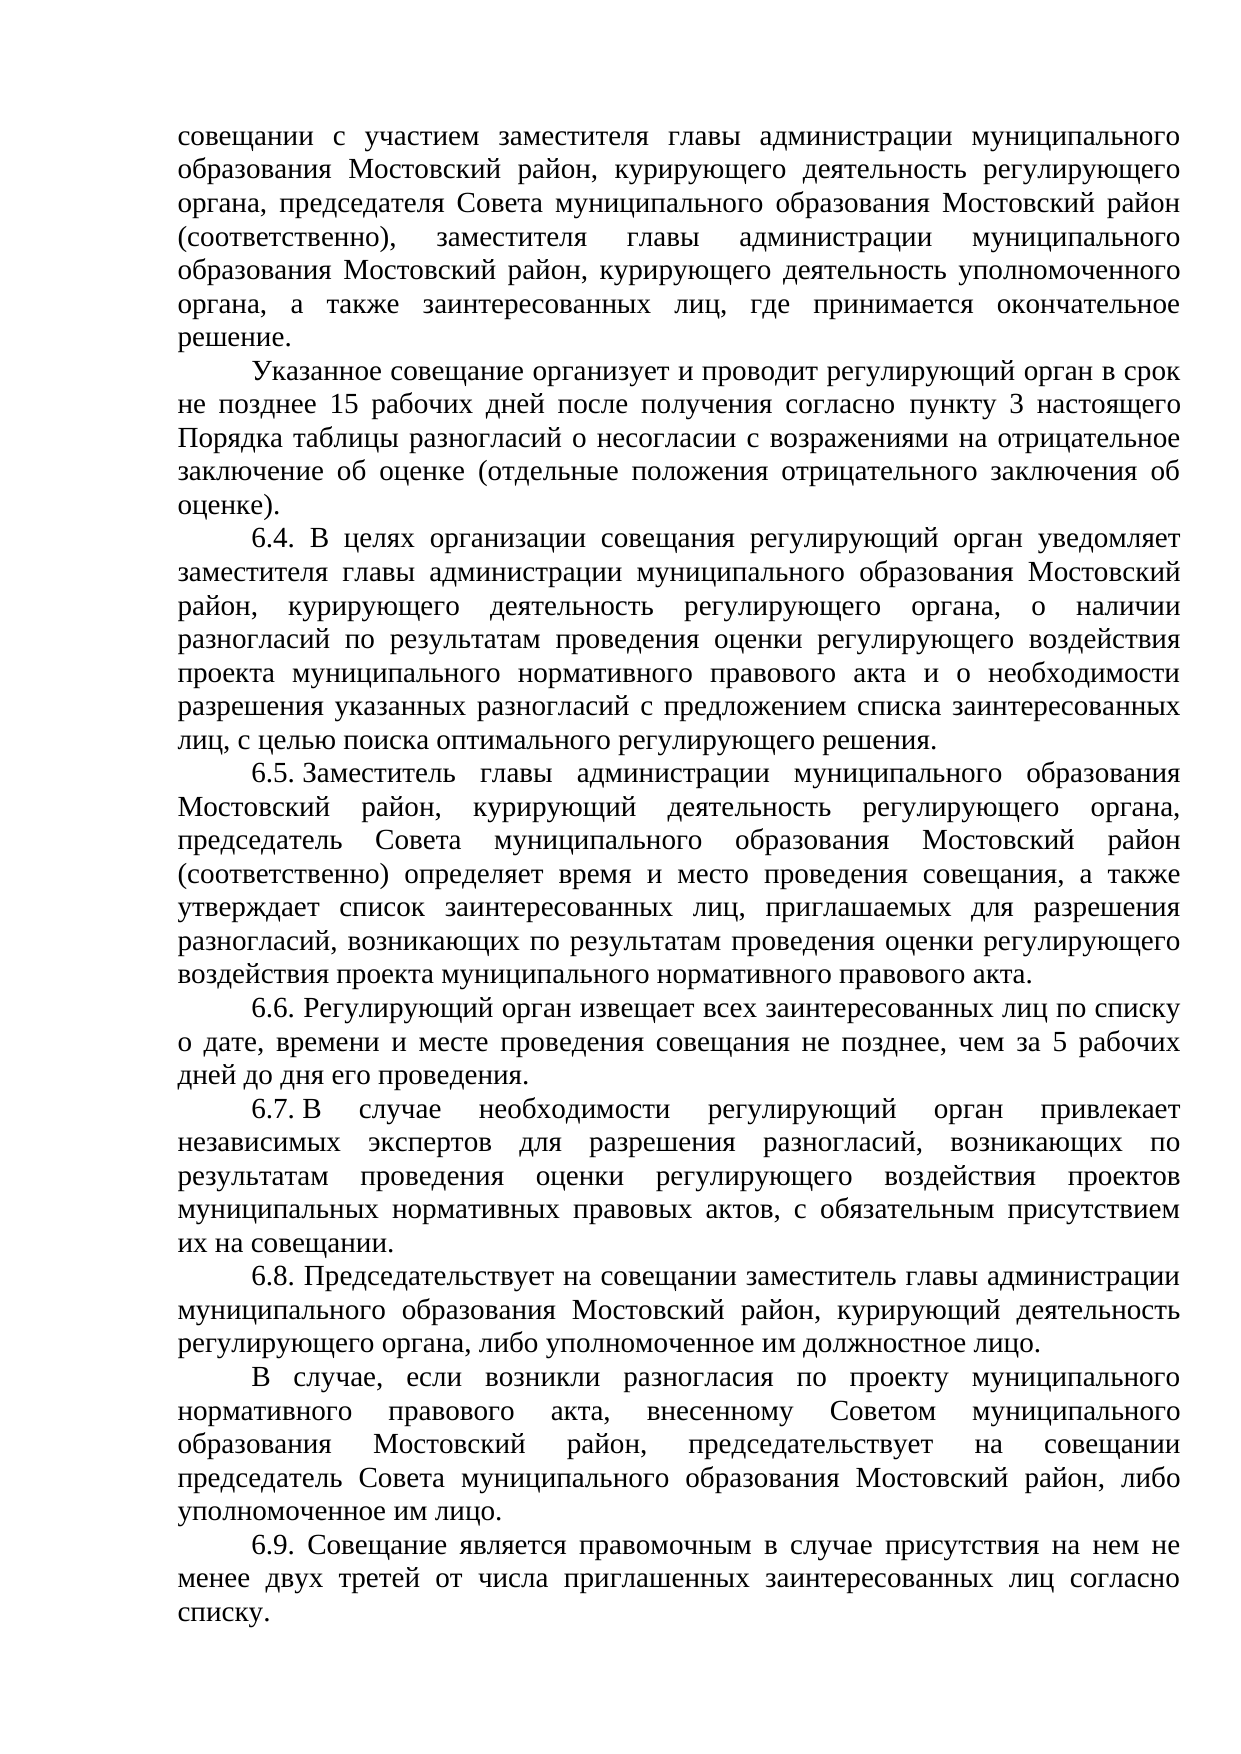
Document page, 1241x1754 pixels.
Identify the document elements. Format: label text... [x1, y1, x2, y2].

text 6.9. Совещание является правомочным в случае присутствия на нем не менее двух третей от числа приглашенных заинтересованных лиц согласно списку. [177, 1527, 1181, 1627]
text Указанное совещание организует и проводит регулирующий орган в срок не позднее 15 рабочих дней после получения согласно пункту 3 настоящего Порядка таблицы разногласий о несогласии с возражениями на отрицательное заключение об оценке (отдельные положения отрицательного заключения об оценке). [177, 353, 1181, 521]
text 6.5. Заместитель главы администрации муниципального образования Мостовский район, курирующий деятельность регулирующего органа, председатель Совета муниципального образования Мостовский район (соответственно) определяет время и место проведения совещания, а также утверждает список заинтересованных лиц, приглашаемых для разрешения разногласий, возникающих по результатам проведения оценки регулирующего воздействия проекта муниципального нормативного правового акта. [177, 755, 1181, 990]
text 6.8. Председательствует на совещании заместитель главы администрации муниципального образования Мостовский район, курирующий деятельность регулирующего органа, либо уполномоченное им должностное лицо. [177, 1258, 1181, 1359]
text 6.4. В целях организации совещания регулирующий орган уведомляет заместителя главы администрации муниципального образования Мостовский район, курирующего деятельность регулирующего органа, о наличии разногласий по результатам проведения оценки регулирующего воздействия проекта муниципального нормативного правового акта и о необходимости разрешения указанных разногласий с предложением списка заинтересованных лиц, с целью поиска оптимального регулирующего решения. [177, 521, 1181, 755]
text 6.6. Регулирующий орган извещает всех заинтересованных лиц по списку о дате, времени и месте проведения совещания не позднее, чем за 5 рабочих дней до дня его проведения. [177, 990, 1181, 1091]
text В случае, если возникли разногласия по проекту муниципального нормативного правового акта, внесенному Советом муниципального образования Мостовский район, председательствует на совещании председатель Совета муниципального образования Мостовский район, либо уполномоченное им лицо. [177, 1359, 1181, 1527]
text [177, 118, 1181, 353]
text 6.7. В случае необходимости регулирующий орган привлекает независимых экспертов для разрешения разногласий, возникающих по результатам проведения оценки регулирующего воздействия проектов муниципальных нормативных правовых актов, с обязательным присутствием их на совещании. [177, 1091, 1181, 1258]
